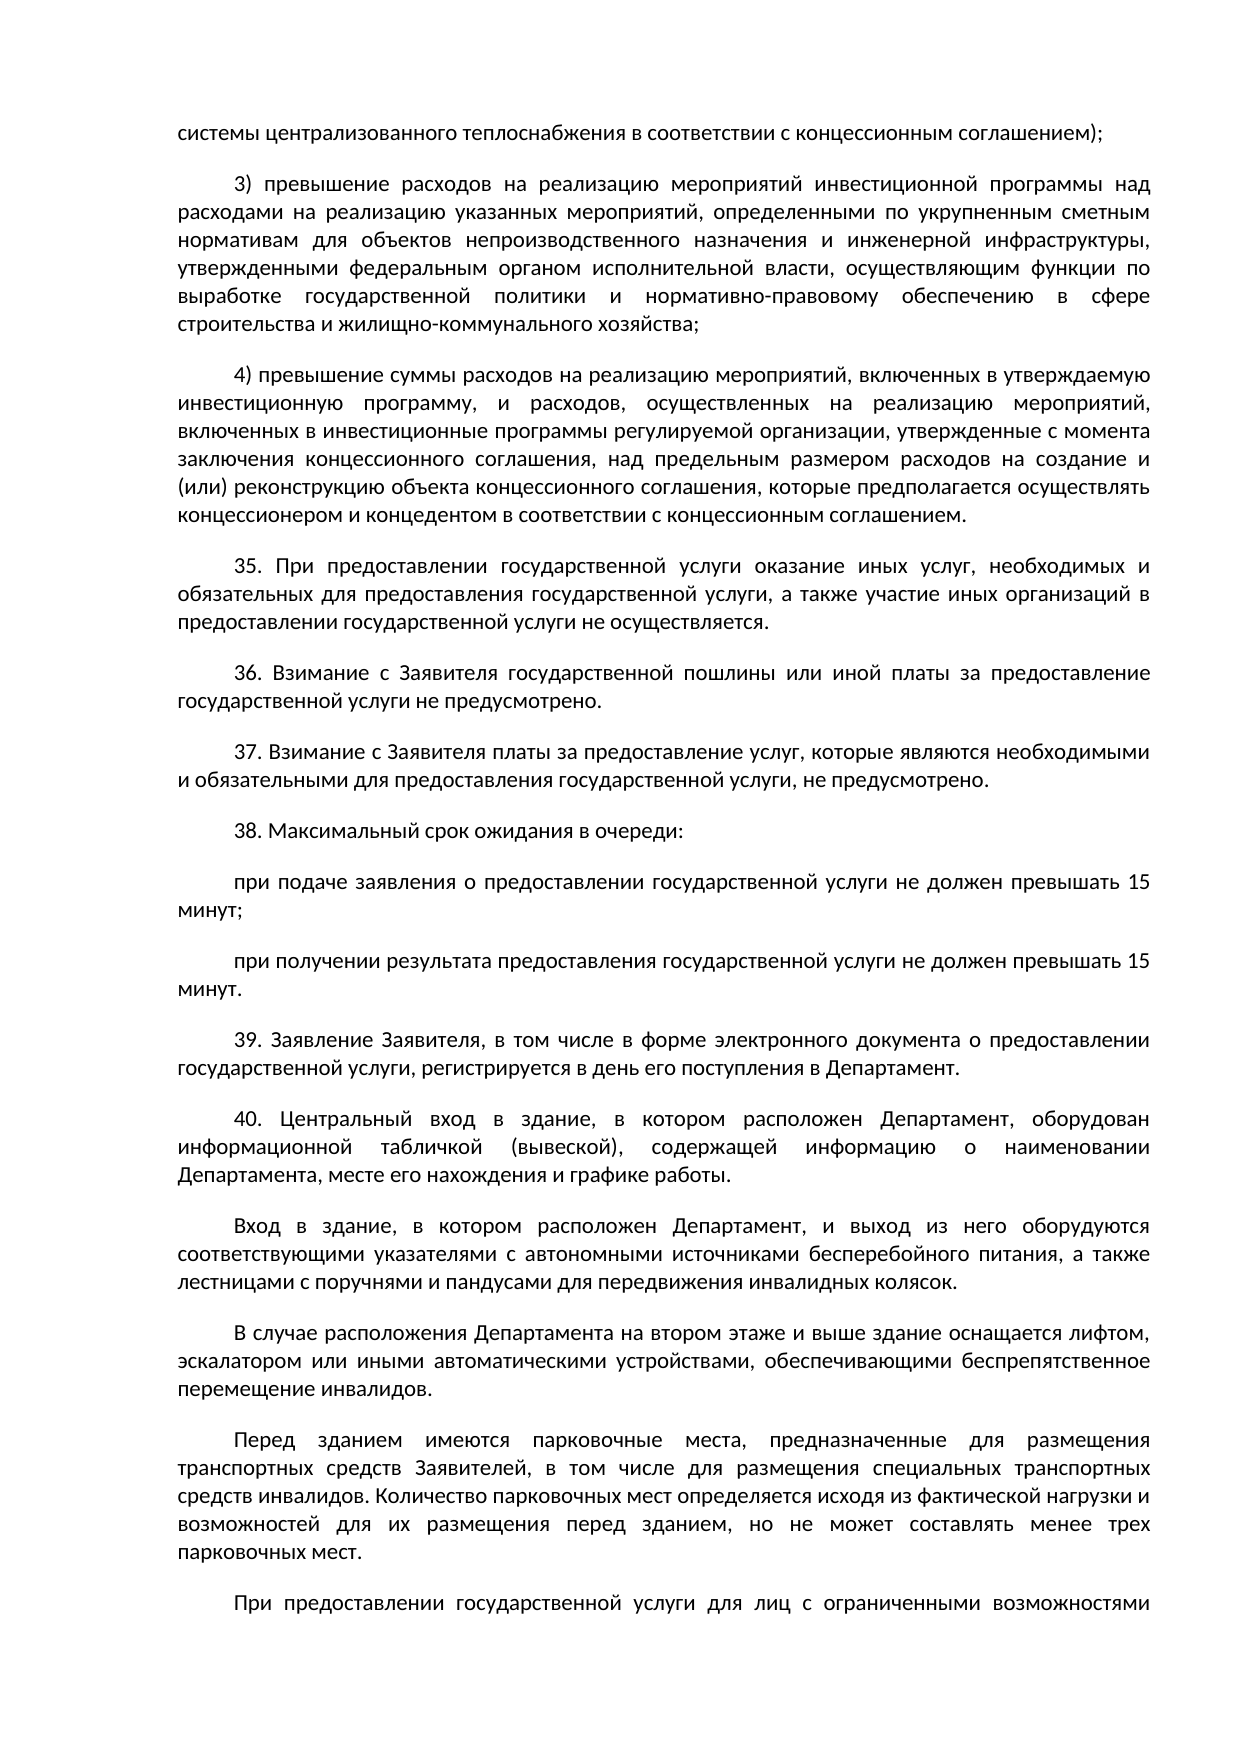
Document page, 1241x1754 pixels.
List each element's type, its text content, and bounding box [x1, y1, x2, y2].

text 40. Центральный вход в здание, в котором расположен Департамент, оборудован информационной табличкой (вывеской), содержащей информацию о наименовании Департамента, месте его нахождения и графике работы. [177, 1104, 1152, 1188]
text 36. Взимание с Заявителя государственной пошлины или иной платы за предоставление государственной услуги не предусмотрено. [177, 658, 1152, 714]
text при получении результата предоставления государственной услуги не должен превышать 15 минут. [177, 946, 1152, 1002]
text 3) превышение расходов на реализацию мероприятий инвестиционной программы над расходами на реализацию указанных мероприятий, определенными по укрупненным сметным нормативам для объектов непроизводственного назначения и инженерной инфраструктуры, утвержденными федеральным органом исполнительной власти, осуществляющим функции по выработке государственной политики и нормативно-правовому обеспечению в сфере строительства и жилищно-коммунального хозяйства; [177, 169, 1152, 337]
text 37. Взимание с Заявителя платы за предоставление услуг, которые являются необходимыми и обязательными для предоставления государственной услуги, не предусмотрено. [177, 737, 1152, 793]
text при подаче заявления о предоставлении государственной услуги не должен превышать 15 минут; [177, 867, 1152, 923]
text 39. Заявление Заявителя, в том числе в форме электронного документа о предоставлении государственной услуги, регистрируется в день его поступления в Департамент. [177, 1025, 1152, 1081]
text 38. Максимальный срок ожидания в очереди: [177, 816, 1152, 844]
text 35. При предоставлении государственной услуги оказание иных услуг, необходимых и обязательных для предоставления государственной услуги, а также участие иных организаций в предоставлении государственной услуги не осуществляется. [177, 551, 1152, 635]
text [177, 1588, 1152, 1616]
text Перед зданием имеются парковочные места, предназначенные для размещения транспортных средств Заявителей, в том числе для размещения специальных транспортных средств инвалидов. Количество парковочных мест определяется исходя из фактической нагрузки и возможностей для их размещения перед зданием, но не может составлять менее трех парковочных мест. [177, 1425, 1152, 1565]
text Вход в здание, в котором расположен Департамент, и выход из него оборудуются соответствующими указателями с автономными источниками бесперебойного питания, а также лестницами с поручнями и пандусами для передвижения инвалидных колясок. [177, 1211, 1152, 1295]
text В случае расположения Департамента на втором этаже и выше здание оснащается лифтом, эскалатором или иными автоматическими устройствами, обеспечивающими беспрепятственное перемещение инвалидов. [177, 1318, 1152, 1402]
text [177, 118, 1152, 146]
text 4) превышение суммы расходов на реализацию мероприятий, включенных в утверждаемую инвестиционную программу, и расходов, осуществленных на реализацию мероприятий, включенных в инвестиционные программы регулируемой организации, утвержденные с момента заключения концессионного соглашения, над предельным размером расходов на создание и (или) реконструкцию объекта концессионного соглашения, которые предполагается осуществлять концессионером и концедентом в соответствии с концессионным соглашением. [177, 360, 1152, 528]
